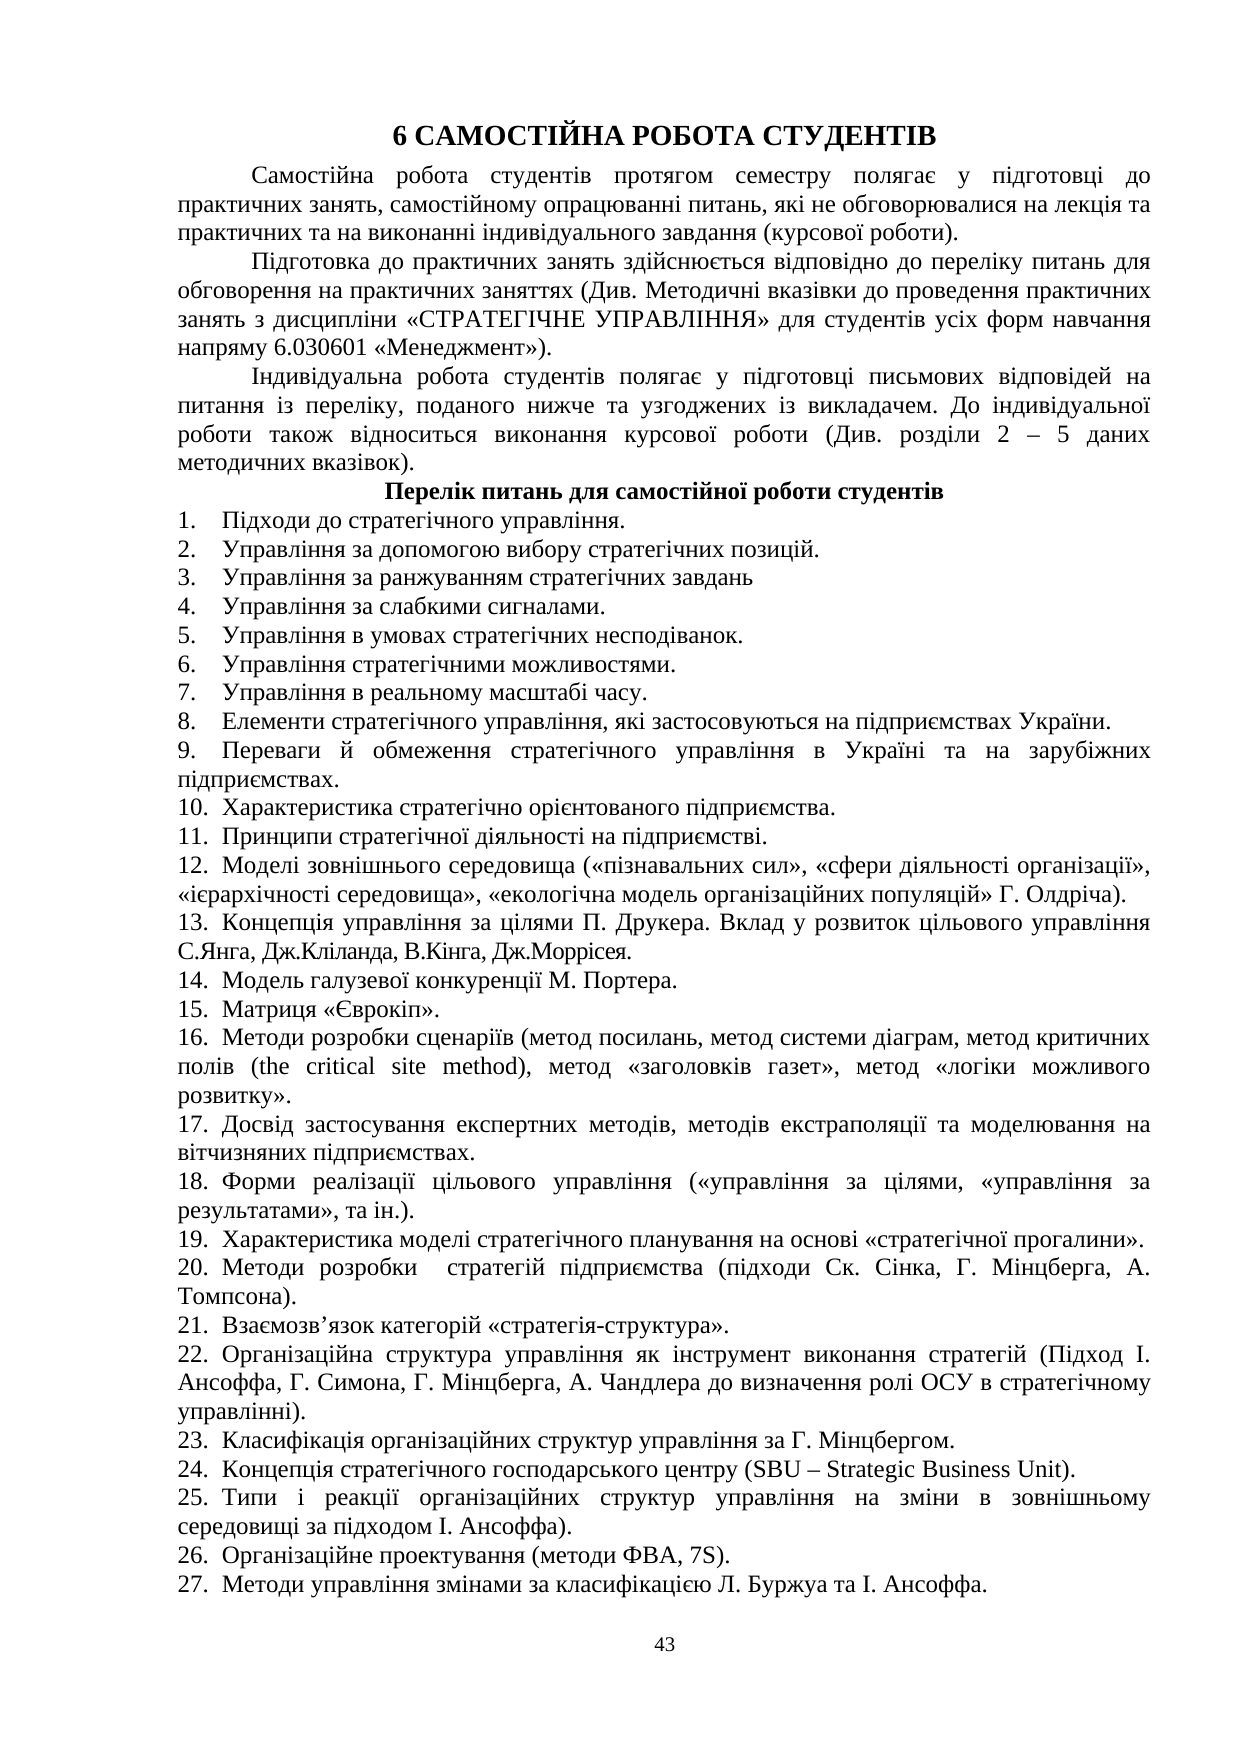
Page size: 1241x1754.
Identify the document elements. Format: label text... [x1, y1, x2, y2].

list Моделі зовнішнього середовища («пізнавальних сил», «сфери діяльності організації», «ієрархічності середовища», «екологічна модель організаційних популяцій» Г. Олдріча). [177, 850, 1152, 907]
list Концепція управління за цілями П. Друкера. Вклад у розвиток цільового управління С.Янга, Дж.Кліланда, В.Кінга, Дж.Моррісея. [177, 907, 1152, 965]
list Організаційна структура управління як інструмент виконання стратегій (Підход І. Ансоффа, Г. Симона, Г. Мінцберга, А. Чандлера до визначення ролі ОСУ в стратегічному управлінні). [177, 1339, 1152, 1425]
list Управління стратегічними можливостями. [177, 649, 1152, 677]
text Перелік питань для самостійної роботи студентів [177, 476, 1152, 505]
list Форми реалізації цільового управління («управління за цілями, «управління за результатами», та ін.). [177, 1166, 1152, 1224]
list Матриця «Єврокіп». [177, 994, 1152, 1022]
list Типи і реакції організаційних структур управління на зміни в зовнішньому середовищі за підходом І. Ансоффа). [177, 1482, 1152, 1540]
list Досвід застосування експертних методів, методів екстраполяції та моделювання на вітчизняних підприємствах. [177, 1109, 1152, 1166]
list Управління в реальному масштабі часу. [177, 677, 1152, 706]
list Класифікація організаційних структур управління за Г. Мінцбергом. [177, 1425, 1152, 1454]
list Організаційне проектування (методи ФВА, 7S). [177, 1540, 1152, 1569]
list Концепція стратегічного господарського центру (SBU – Strategic Business Unit). [177, 1454, 1152, 1482]
text Індивідуальна робота студентів полягає у підготовці письмових відповідей на питання із переліку, поданого нижче та узгоджених із викладачем. До індивідуальної роботи також відноситься виконання курсової роботи (Див. розділи 2 – 5 даних методичних вказівок). [177, 361, 1152, 476]
list Переваги й обмеження стратегічного управління в Україні та на зарубіжних підприємствах. [177, 735, 1152, 792]
list Принципи стратегічної діяльності на підприємстві. [177, 821, 1152, 850]
list Управління в умовах стратегічних несподіванок. [177, 620, 1152, 649]
list Характеристика моделі стратегічного планування на основі «стратегічної прогалини». [177, 1224, 1152, 1252]
subtitle 6 САМОСТІЙНА РОБОТА СТУДЕНТІВ [177, 118, 1152, 152]
list Взаємозв’язок категорій «стратегія-структура». [177, 1310, 1152, 1339]
text Підготовка до практичних занять здійснюється відповідно до переліку питань для обговорення на практичних заняттях (Див. Методичні вказівки до проведення практичних занять з дисципліни «стратегічне УПРАВЛІННЯ» для студентів усіх форм навчання напряму 6.030601 «Менеджмент»). [177, 246, 1152, 361]
list Елементи стратегічного управління, які застосовуються на підприємствах України. [177, 706, 1152, 735]
list Управління за ранжуванням стратегічних завдань [177, 562, 1152, 591]
list Характеристика стратегічно орієнтованого підприємства. [177, 792, 1152, 821]
list Управління за допомогою вибору стратегічних позицій. [177, 534, 1152, 562]
list Методи розробки стратегій підприємства (підходи Ск. Сінка, Г. Мінцберга, А. Томпсона). [177, 1252, 1152, 1310]
list Підходи до стратегічного управління. [177, 505, 1152, 534]
list Модель галузевої конкуренції М. Портера. [177, 965, 1152, 994]
text Самостійна робота студентів протягом семестру полягає у підготовці до практичних занять, самостійному опрацюванні питань, які не обговорювалися на лекція та практичних та на виконанні індивідуального завдання (курсової роботи). [177, 160, 1152, 246]
list Методи розробки сценаріїв (метод посилань, метод системи діаграм, метод критичних полів (the critical site method), метод «заголовків газет», метод «логіки можливого розвитку». [177, 1022, 1152, 1109]
list Управління за слабкими сигналами. [177, 591, 1152, 620]
list Методи управління змінами за класифікацією Л. Буржуа та І. Ансоффа. [177, 1569, 1152, 1597]
